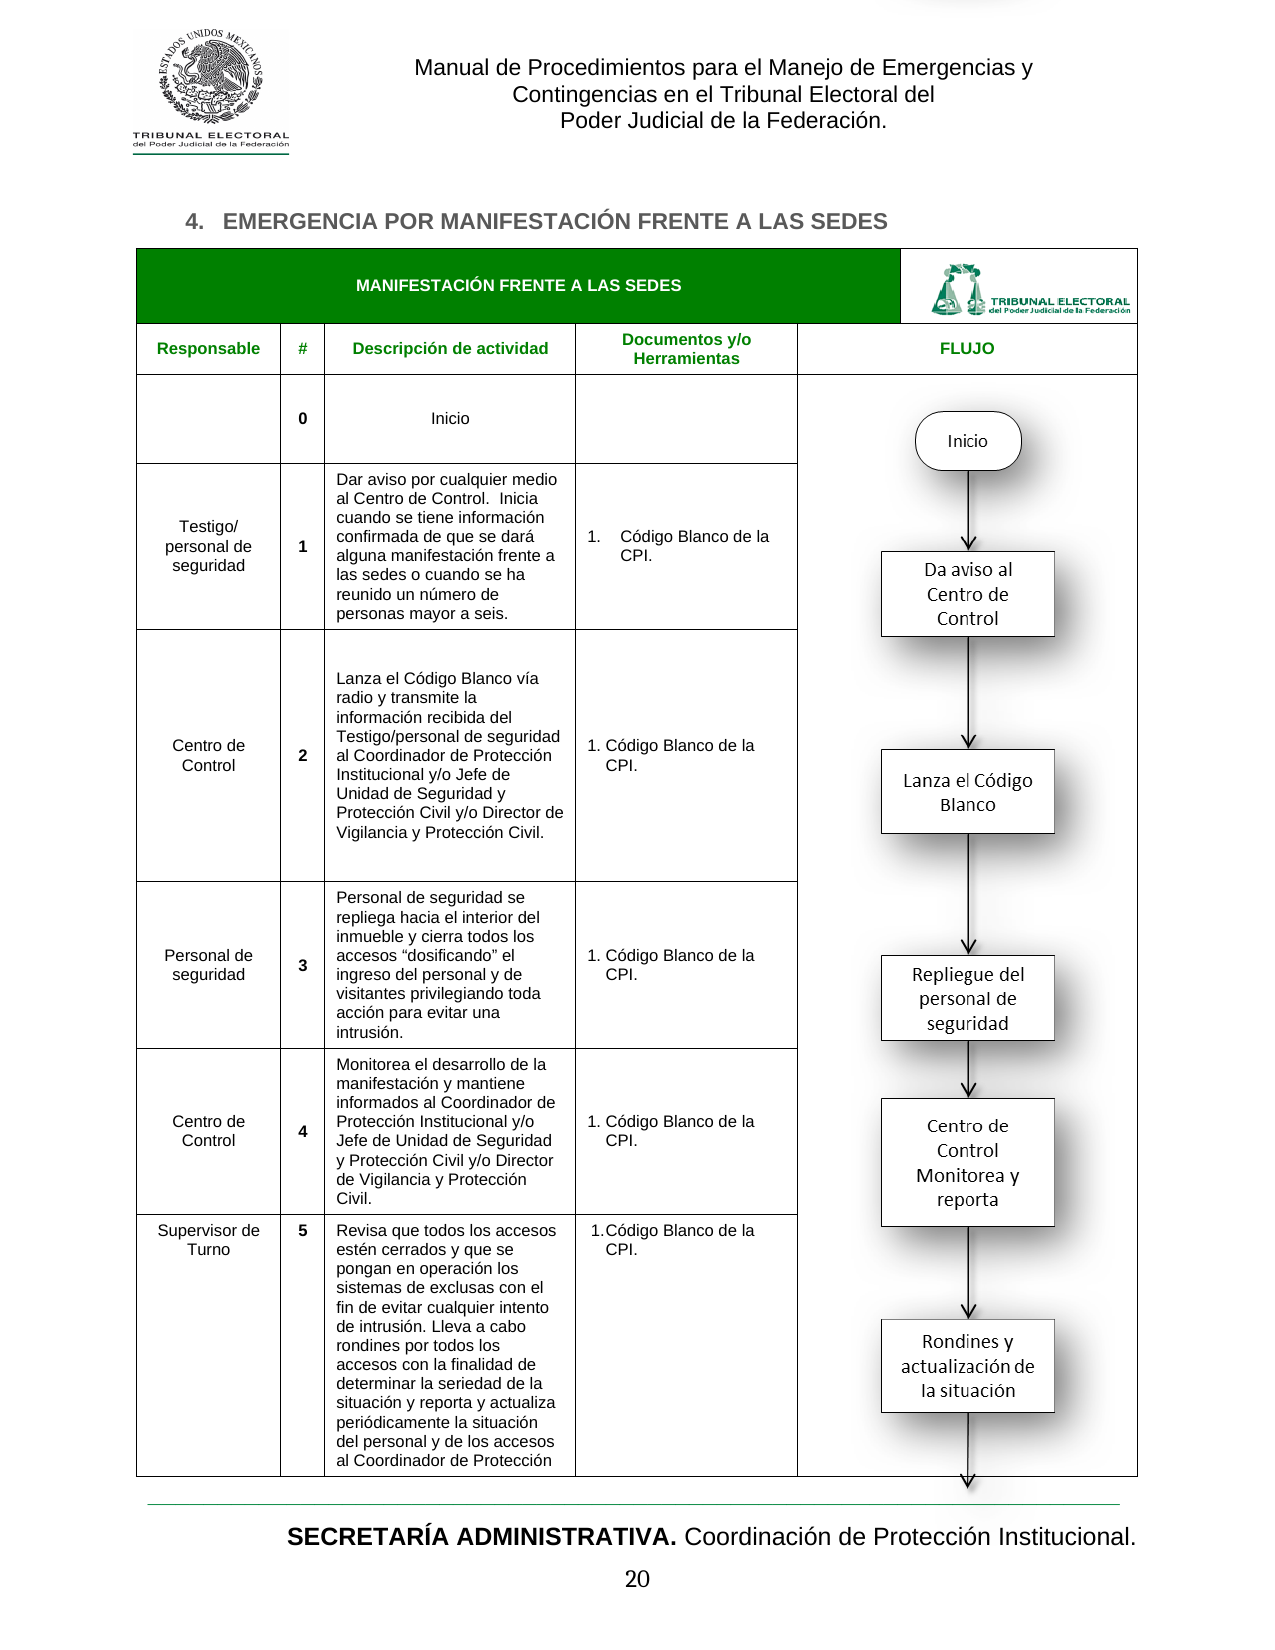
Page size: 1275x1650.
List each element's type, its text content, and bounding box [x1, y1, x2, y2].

picture [132, 29, 290, 155]
table_cell 5 [281, 1215, 324, 1476]
table_cell Monitorea el desarrollo de la manifestación y mantiene informados al Coordinador de Protección Institucional y/o Jefe de Unidad de Seguridad y Protección Civil y/o Director de Vigilancia y Protección Civil. [325, 1049, 575, 1214]
table_cell Personal de seguridad se repliega hacia el interior del inmueble y cierra todos los accesos “dosificando” el ingreso del personal y de visitantes privilegiando toda acción para evitar una intrusión. [325, 882, 575, 1047]
list EMERGENCIA POR MANIFESTACIÓN FRENTE A LAS SEDES [185, 208, 1122, 235]
picture [929, 258, 1133, 317]
table_cell Inicio [325, 375, 575, 462]
table_cell Testigo/ personal de seguridad [137, 464, 280, 629]
table_cell Personal de seguridad [137, 882, 280, 1047]
table_cell Dar aviso por cualquier medio al Centro de Control. Inicia cuando se tiene información confirmada de que se dará alguna manifestación frente a las sedes o cuando se ha reunido un número de personas mayor a seis. [325, 464, 575, 629]
table_cell Código Blanco de la CPI. [576, 464, 797, 629]
table_header MANIFESTACIÓN FRENTE A LAS SEDES [137, 249, 900, 323]
table_cell 0 [281, 375, 324, 462]
table_cell [798, 375, 1137, 1476]
table_cell Supervisor de Turno [137, 1215, 280, 1476]
table_cell Lanza el Código Blanco vía radio y transmite la información recibida del Testigo/personal de seguridad al Coordinador de Protección Institucional y/o Jefe de Unidad de Seguridad y Protección Civil y/o Director de Vigilancia y Protección Civil. [325, 630, 575, 881]
table_cell Documentos y/o Herramientas [576, 324, 797, 374]
table_cell [576, 375, 797, 462]
table_cell 1 [281, 464, 324, 629]
table_cell Código Blanco de la CPI. [576, 1215, 797, 1476]
table_cell 2 [281, 630, 324, 881]
table_cell Centro de Control [137, 1049, 280, 1214]
table_header [901, 249, 1137, 323]
picture [881, 411, 1055, 1514]
table_cell Centro de Control [137, 630, 280, 881]
table_cell 4 [281, 1049, 324, 1214]
table_cell FLUJO [798, 324, 1137, 374]
table_cell [137, 375, 280, 462]
table_cell Descripción de actividad [325, 324, 575, 374]
table_cell 3 [281, 882, 324, 1047]
table_cell Código Blanco de la CPI. [576, 1049, 797, 1214]
table_cell Código Blanco de la CPI. [576, 630, 797, 881]
table_cell Código Blanco de la CPI. [576, 882, 797, 1047]
table_cell # [281, 324, 324, 374]
table_cell Responsable [137, 324, 280, 374]
